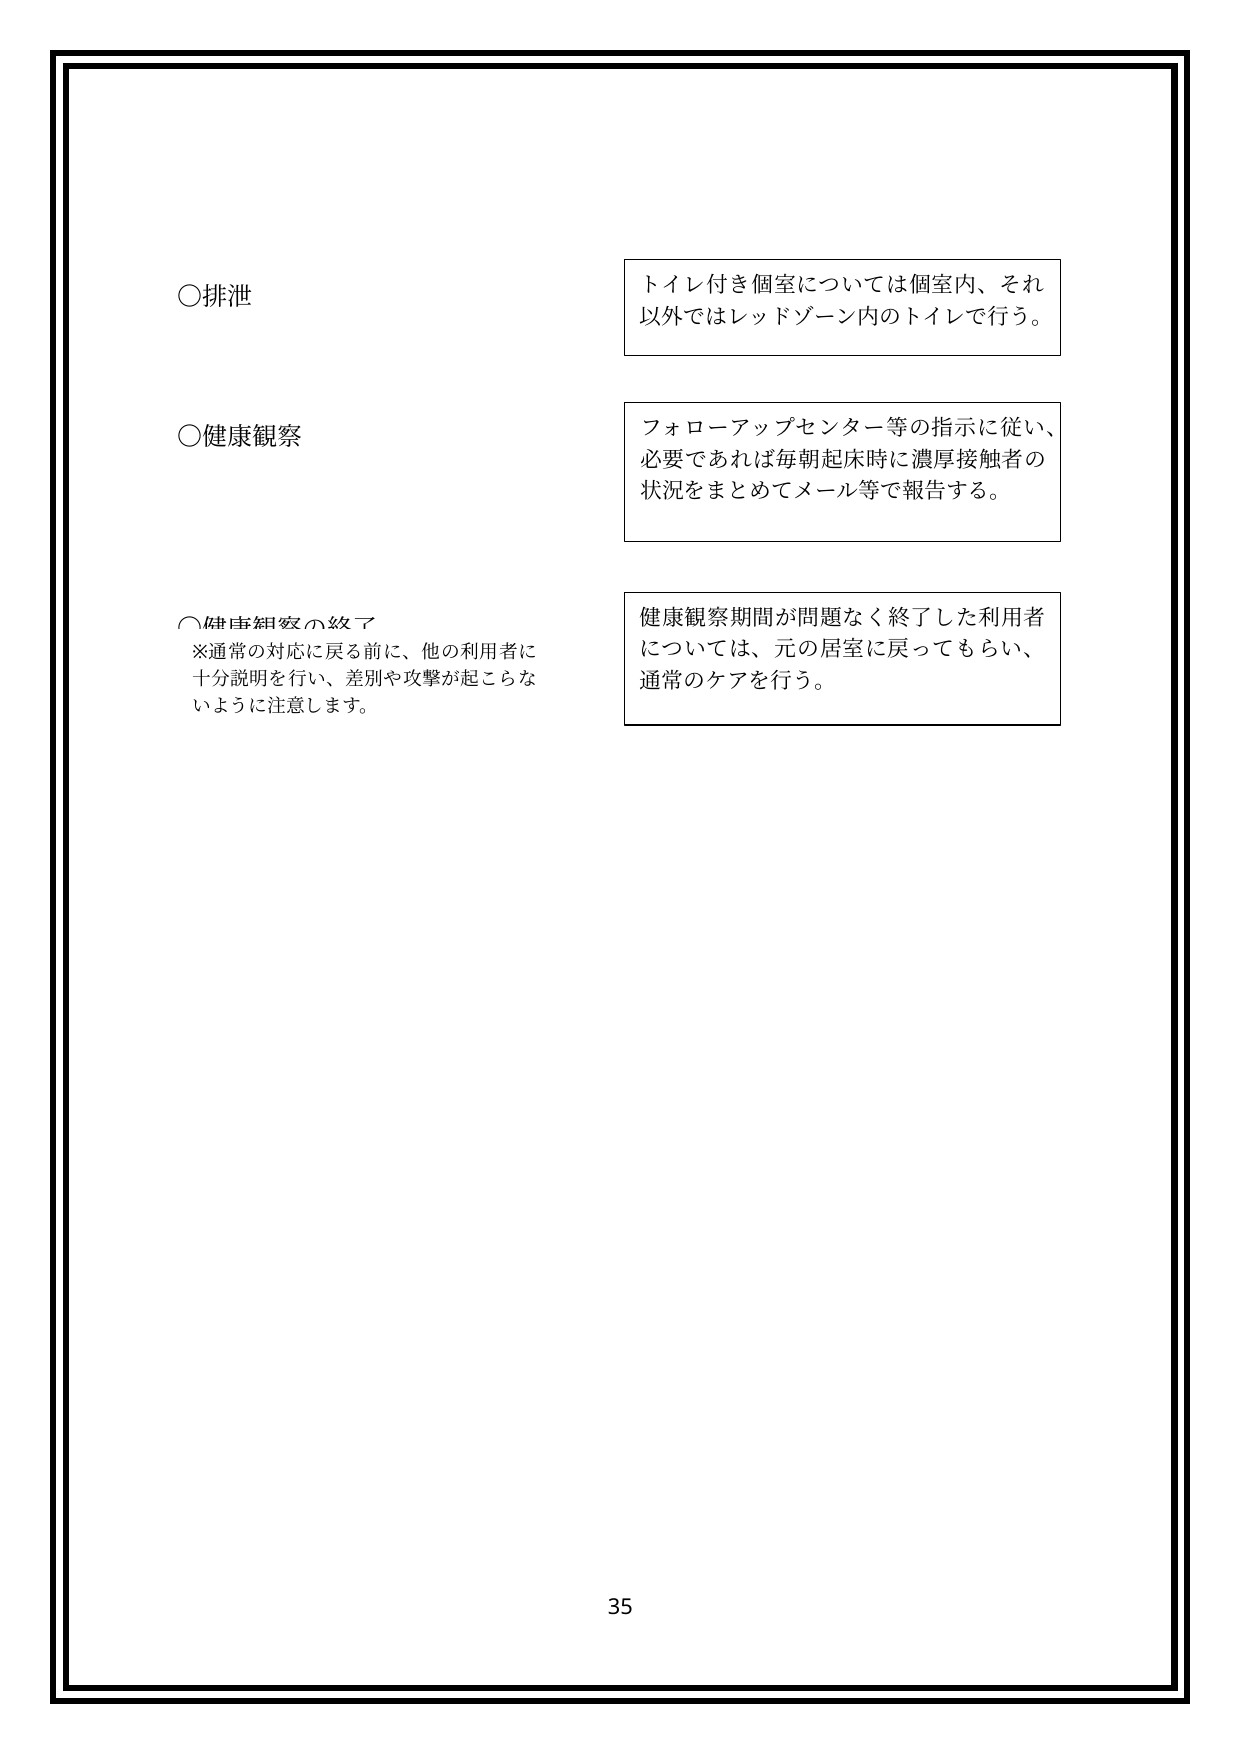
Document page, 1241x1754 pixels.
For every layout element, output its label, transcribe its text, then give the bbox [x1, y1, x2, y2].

text 〇排泄 [177, 259, 624, 329]
text 〇健康観察の終了 [177, 592, 624, 662]
text 〇健康観察 [177, 399, 1063, 470]
